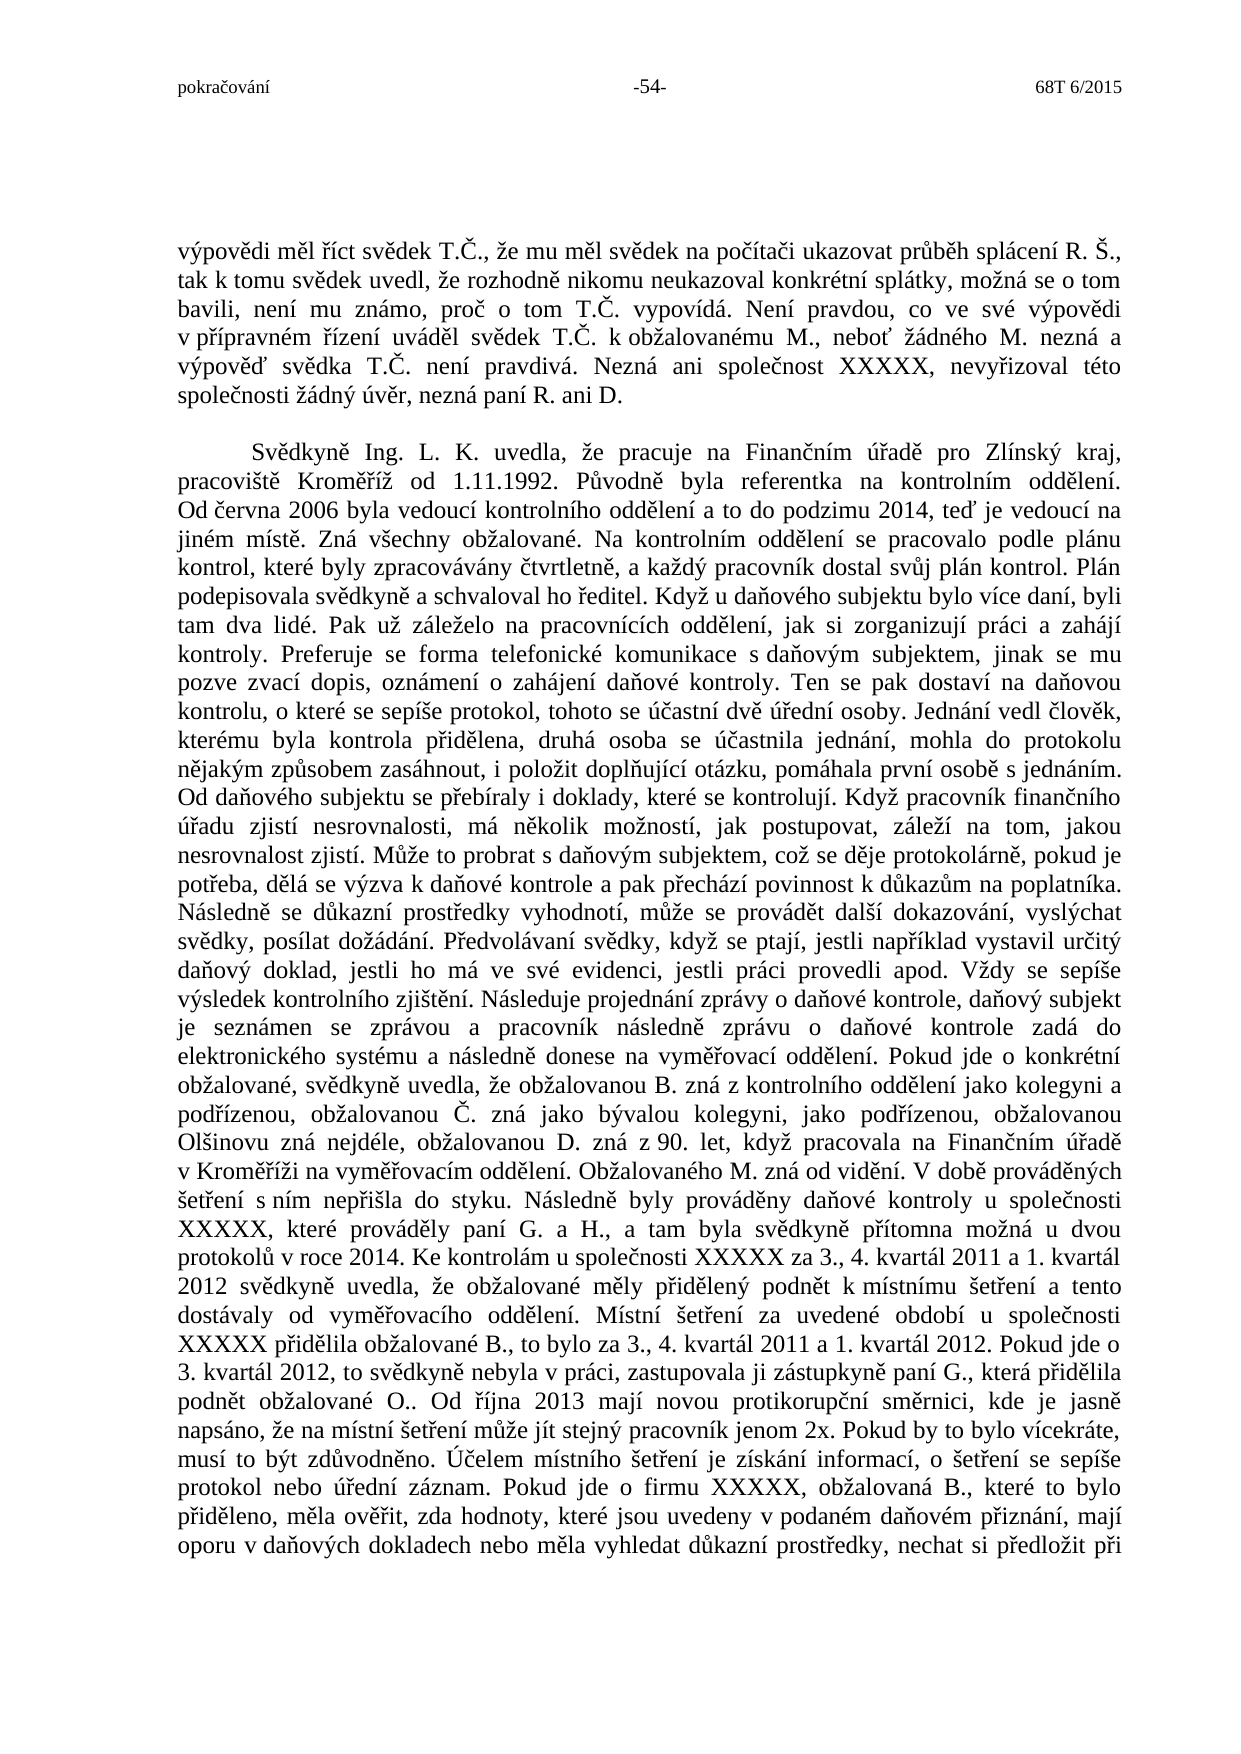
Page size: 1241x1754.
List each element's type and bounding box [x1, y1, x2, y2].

text [177, 236, 1122, 409]
text [177, 437, 1122, 1559]
